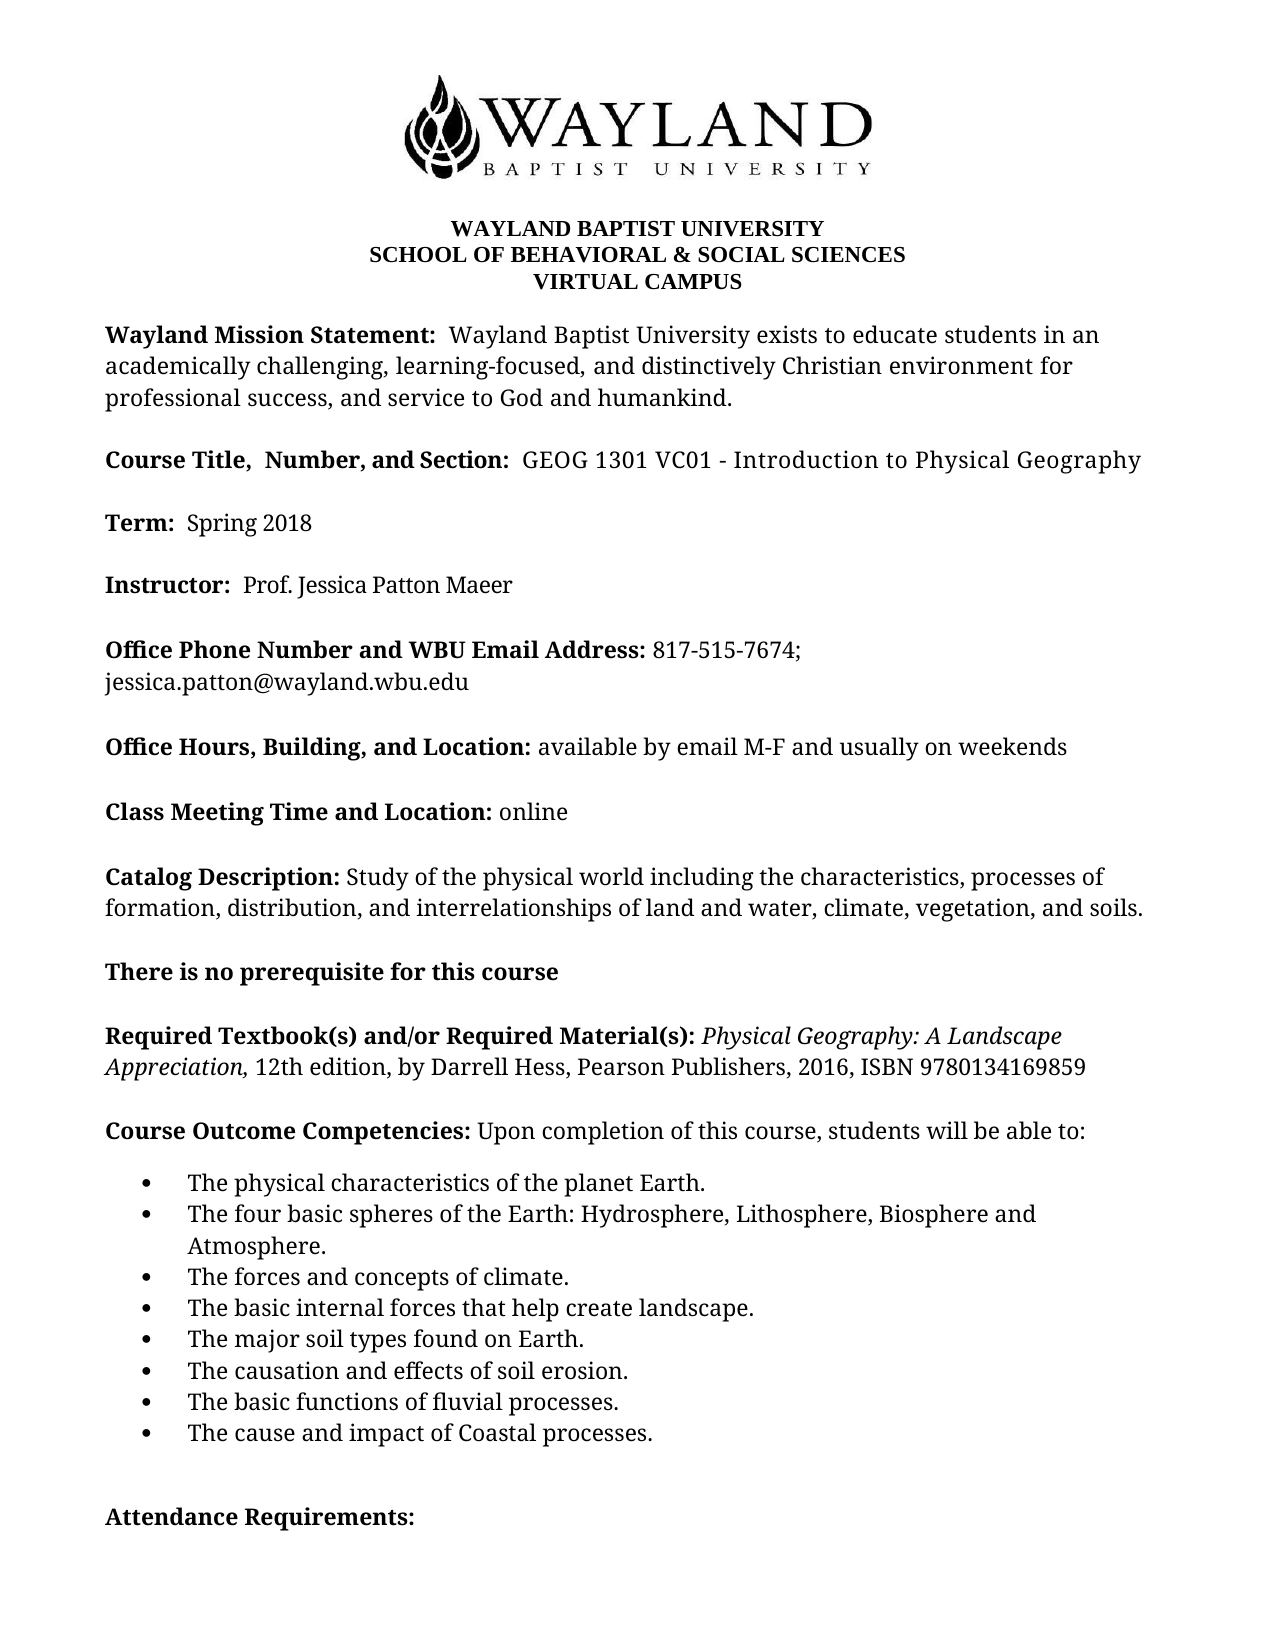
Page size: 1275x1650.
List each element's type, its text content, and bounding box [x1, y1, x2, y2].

list The basic functions of fluvial processes. [142, 1386, 1170, 1417]
text There is no prerequisite for this course [105, 956, 1170, 987]
list The four basic spheres of the Earth: Hydrosphere, Lithosphere, Biosphere and Atmosphere. [142, 1198, 1170, 1261]
text WAYLAND BAPTIST UNIVERSITY [105, 215, 1170, 242]
list The major soil types found on Earth. [142, 1323, 1170, 1355]
list The physical characteristics of the planet Earth. [142, 1167, 1170, 1198]
text Term: Spring 2018 [105, 506, 1170, 538]
picture [391, 75, 884, 184]
list The causation and effects of soil erosion. [142, 1355, 1170, 1386]
list The basic internal forces that help create landscape. [142, 1292, 1170, 1323]
text SCHOOL OF BEHAVIORAL & SOCIAL SCIENCES [105, 242, 1170, 268]
text Catalog Description: Study of the physical world including the characteristics, processes of formation, distribution, and interrelationships of land and water, climate, vegetation, and soils. [105, 861, 1172, 923]
text Course Title, Number, and Section: GEOG 1301 VC01 - Introduction to Physical Geography [105, 444, 1170, 475]
text Required Textbook(s) and/or Required Material(s): Physical Geography: A Landscape Appreciation, 12th edition, by Darrell Hess, Pearson Publishers, 2016, ISBN 9780134169859 [105, 1020, 1170, 1082]
list The cause and impact of Coastal processes. [142, 1417, 1170, 1448]
text Wayland Mission Statement: Wayland Baptist University exists to educate students in an academically challenging, learning-focused, and distinctively Christian environment for professional success, and service to God and humankind. [105, 319, 1174, 413]
text Instructor: Prof. Jessica Patton Maeer [105, 569, 1172, 600]
text Class Meeting Time and Location: online [105, 796, 1172, 827]
list The forces and concepts of climate. [142, 1261, 1170, 1292]
text Office Hours, Building, and Location: available by email M-F and usually on weekends [105, 731, 1172, 762]
text Course Outcome Competencies: Upon completion of this course, students will be able to: [105, 1115, 1170, 1146]
text Office Phone Number and WBU Email Address: 817-515-7674; jessica.patton@wayland.wbu.edu [105, 634, 1172, 697]
text VIRTUAL CAMPUS [105, 268, 1170, 294]
text Attendance Requirements: [105, 1501, 1170, 1532]
